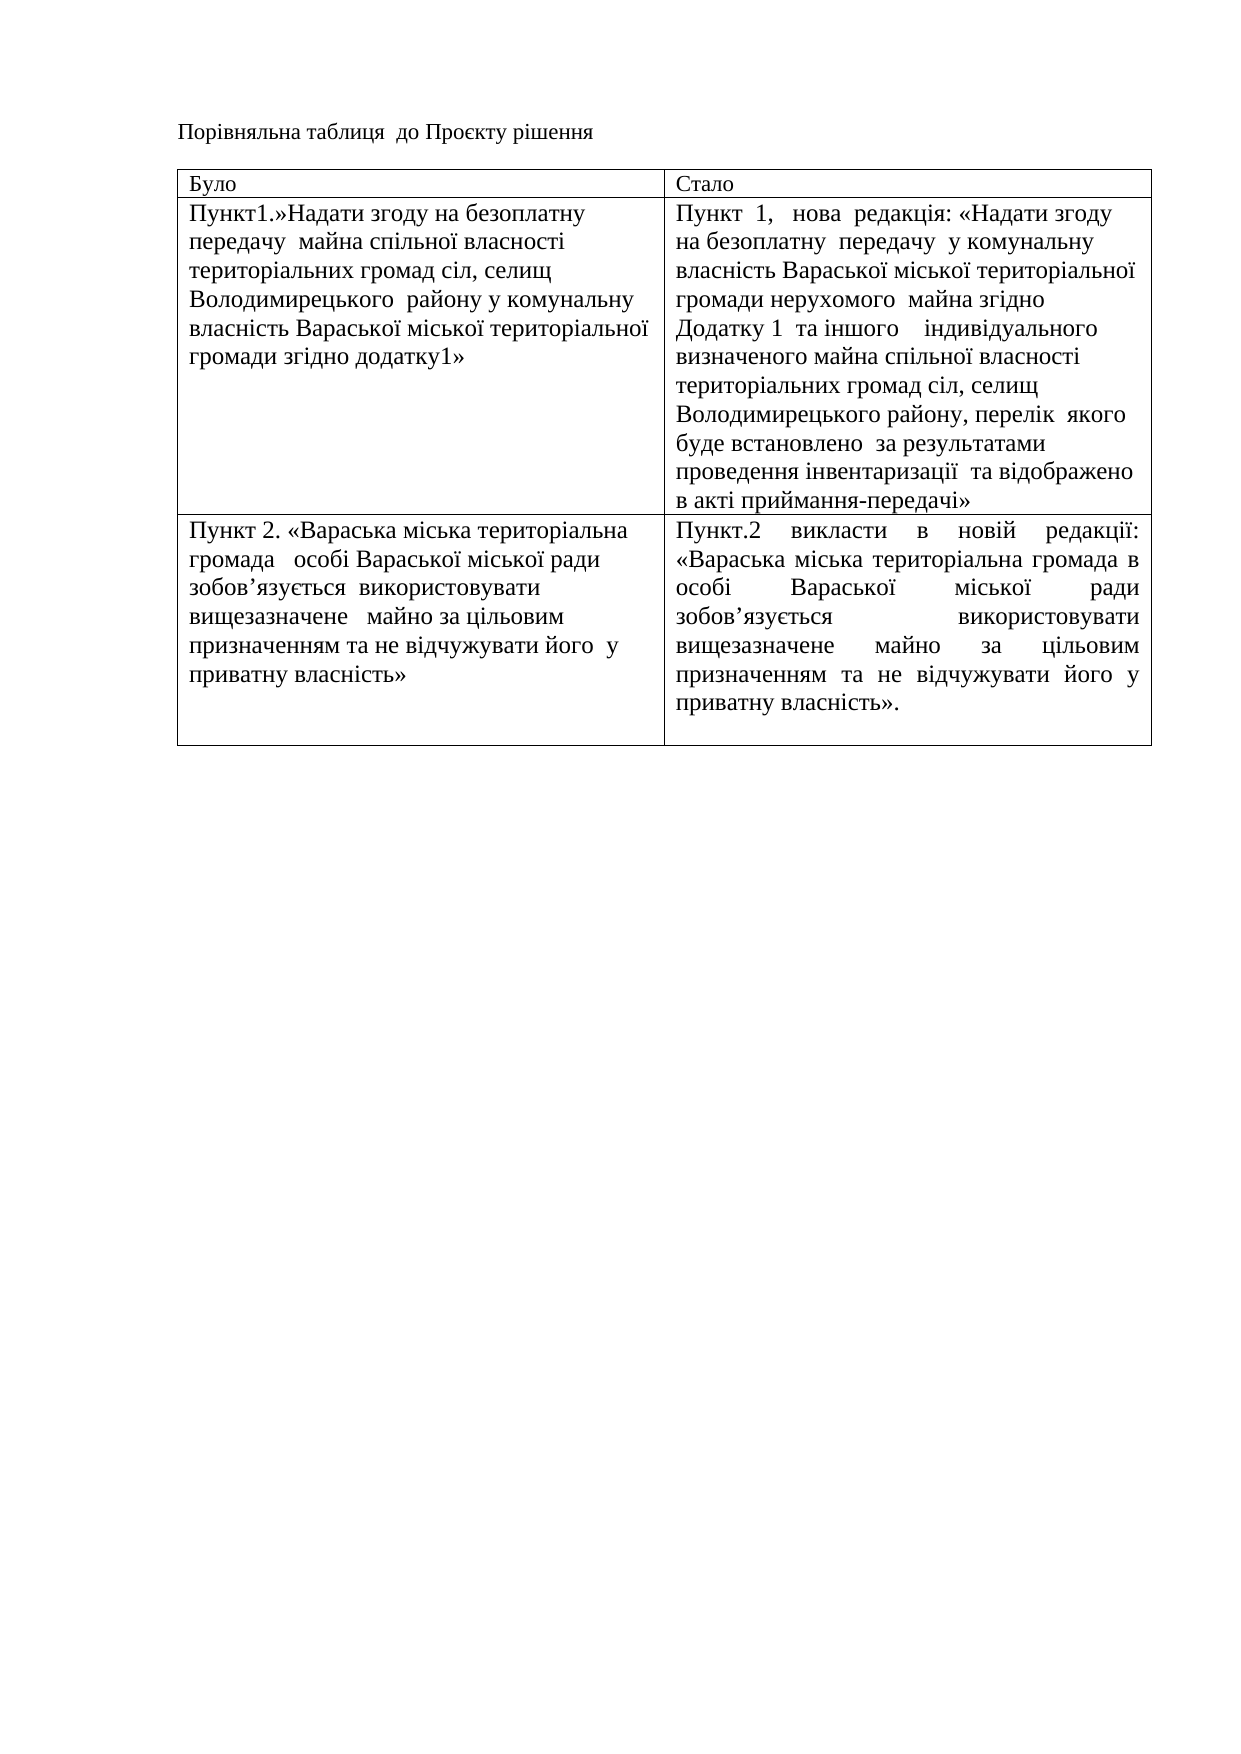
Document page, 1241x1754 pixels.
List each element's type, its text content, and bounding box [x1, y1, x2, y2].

table_header Стало [665, 170, 1151, 197]
table_cell Пункт1.»Надати згоду на безоплатну передачу майна спільної власності територіальних громад сіл, селищ Володимирецького району у комунальну власність Вараської міської територіальної громади згідно додатку1» [178, 198, 664, 514]
table_cell Пункт.2 викласти в новій редакції: «Вараська міська територіальна громада в особі Вараської міської ради зобов’язується використовувати вищезазначене майно за цільовим призначенням та не відчужувати його у приватну власність». [665, 515, 1151, 745]
table_header Було [178, 170, 664, 197]
text Порівняльна таблиця до Проєкту рішення [177, 118, 1152, 144]
table_cell Пункт 2. «Вараська міська територіальна громада особі Вараської міської ради зобов’язується використовувати вищезазначене майно за цільовим призначенням та не відчужувати його у приватну власність» [178, 515, 664, 745]
table_cell Пункт 1, нова редакція: «Надати згоду на безоплатну передачу у комунальну власність Вараської міської територіальної громади нерухомого майна згідно Додатку 1 та іншого індивідуального визначеного майна спільної власності територіальних громад сіл, селищ Володимирецького району, перелік якого буде встановлено за результатами проведення інвентаризації та відображено в акті приймання-передачі» [665, 198, 1151, 514]
